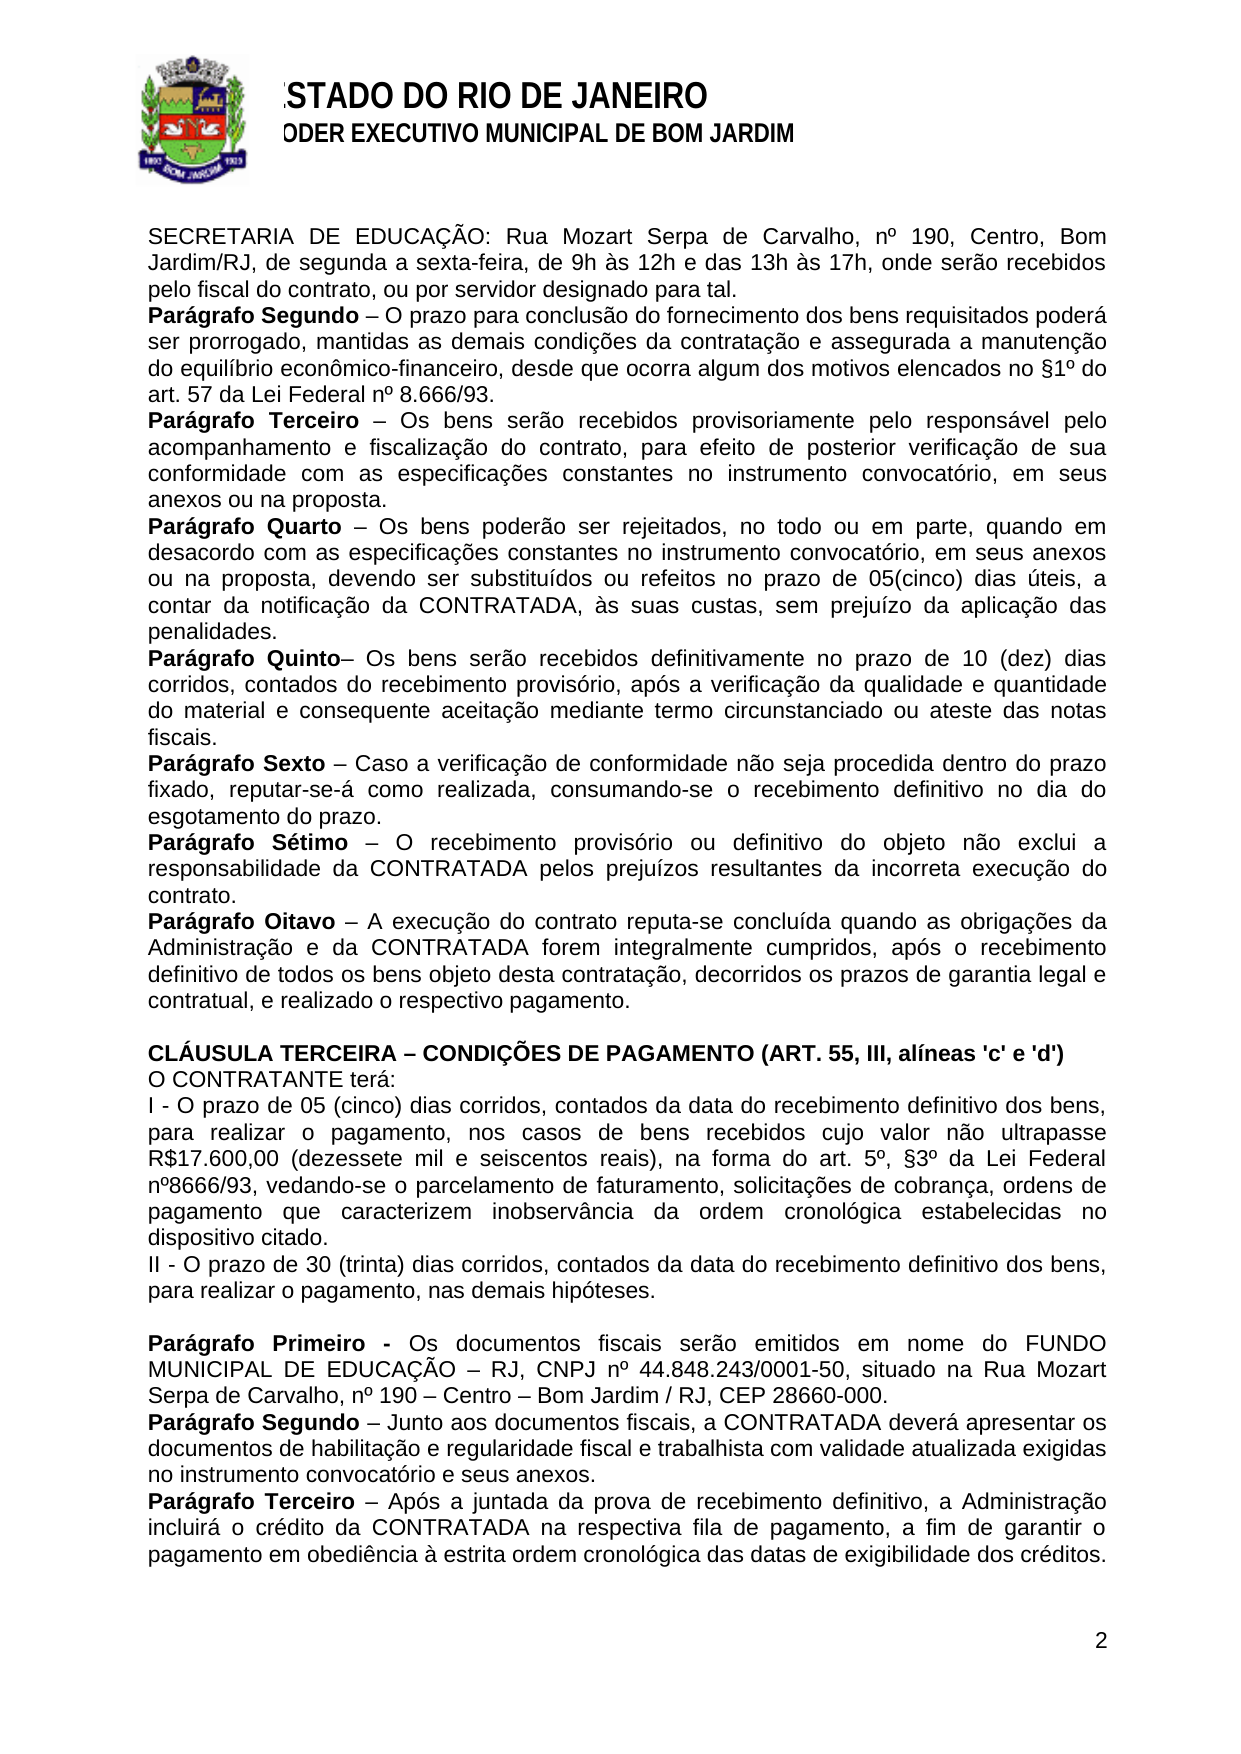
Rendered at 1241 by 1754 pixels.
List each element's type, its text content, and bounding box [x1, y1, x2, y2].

text O CONTRATANTE terá: [148, 1066, 1107, 1092]
text Parágrafo Segundo – Junto aos documentos fiscais, a CONTRATADA deverá apresentar os documentos de habilitação e regularidade fiscal e trabalhista com validade atualizada exigidas no instrumento convocatório e seus anexos. [148, 1409, 1107, 1488]
text Parágrafo Sexto – Caso a verificação de conformidade não seja procedida dentro do prazo fixado, reputar-se-á como realizada, consumando-se o recebimento definitivo no dia do esgotamento do prazo. [148, 750, 1107, 829]
text SECRETARIA DE EDUCAÇÃO: Rua Mozart Serpa de Carvalho, nº 190, Centro, Bom Jardim/RJ, de segunda a sexta-feira, de 9h às 12h e das 13h às 17h, onde serão recebidos pelo fiscal do contrato, ou por servidor designado para tal. [148, 201, 1107, 302]
text Parágrafo Terceiro – Os bens serão recebidos provisoriamente pelo responsável pelo acompanhamento e fiscalização do contrato, para efeito de posterior verificação de sua conformidade com as especificações constantes no instrumento convocatório, em seus anexos ou na proposta. [148, 407, 1107, 513]
text I - O prazo de 05 (cinco) dias corridos, contados da data do recebimento definitivo dos bens, para realizar o pagamento, nos casos de bens recebidos cujo valor não ultrapasse R$17.600,00 (dezessete mil e seiscentos reais), na forma do art. 5º, §3º da Lei Federal nº8666/93, vedando-se o parcelamento de faturamento, solicitações de cobrança, ordens de pagamento que caracterizem inobservância da ordem cronológica estabelecidas no dispositivo citado. [148, 1092, 1107, 1251]
text Parágrafo Quarto – Os bens poderão ser rejeitados, no todo ou em parte, quando em desacordo com as especificações constantes no instrumento convocatório, em seus anexos ou na proposta, devendo ser substituídos ou refeitos no prazo de 05(cinco) dias úteis, a contar da notificação da CONTRATADA, às suas custas, sem prejuízo da aplicação das penalidades. [148, 513, 1107, 644]
text Parágrafo Segundo – O prazo para conclusão do fornecimento dos bens requisitados poderá ser prorrogado, mantidas as demais condições da contratação e assegurada a manutenção do equilíbrio econômico-financeiro, desde que ocorra algum dos motivos elencados no §1º do art. 57 da Lei Federal nº 8.666/93. [148, 302, 1107, 407]
text Parágrafo Quinto– Os bens serão recebidos definitivamente no prazo de 10 (dez) dias corridos, contados do recebimento provisório, após a verificação da qualidade e quantidade do material e consequente aceitação mediante termo circunstanciado ou ateste das notas fiscais. [148, 644, 1107, 750]
text CLÁUSULA TERCEIRA – CONDIÇÕES DE PAGAMENTO (ART. 55, III, alíneas 'c' e 'd') [148, 1040, 1107, 1066]
text II - O prazo de 30 (trinta) dias corridos, contados da data do recebimento definitivo dos bens, para realizar o pagamento, nas demais hipóteses. [148, 1251, 1107, 1303]
text Parágrafo Sétimo – O recebimento provisório ou definitivo do objeto não exclui a responsabilidade da CONTRATADA pelos prejuízos resultantes da incorreta execução do contrato. [148, 829, 1107, 908]
text Parágrafo Terceiro – Após a juntada da prova de recebimento definitivo, a Administração incluirá o crédito da CONTRATADA na respectiva fila de pagamento, a fim de garantir o pagamento em obediência à estrita ordem cronológica das datas de exigibilidade dos créditos. [148, 1488, 1107, 1567]
text Parágrafo Oitavo – A execução do contrato reputa-se concluída quando as obrigações da Administração e da CONTRATADA forem integralmente cumpridos, após o recebimento definitivo de todos os bens objeto desta contratação, decorridos os prazos de garantia legal e contratual, e realizado o respectivo pagamento. [148, 908, 1107, 1013]
text Parágrafo Primeiro - Os documentos fiscais serão emitidos em nome do FUNDO MUNICIPAL DE EDUCAÇÃO – RJ, CNPJ nº 44.848.243/0001-50, situado na Rua Mozart Serpa de Carvalho, nº 190 – Centro – Bom Jardim / RJ, CEP 28660-000. [148, 1330, 1107, 1409]
